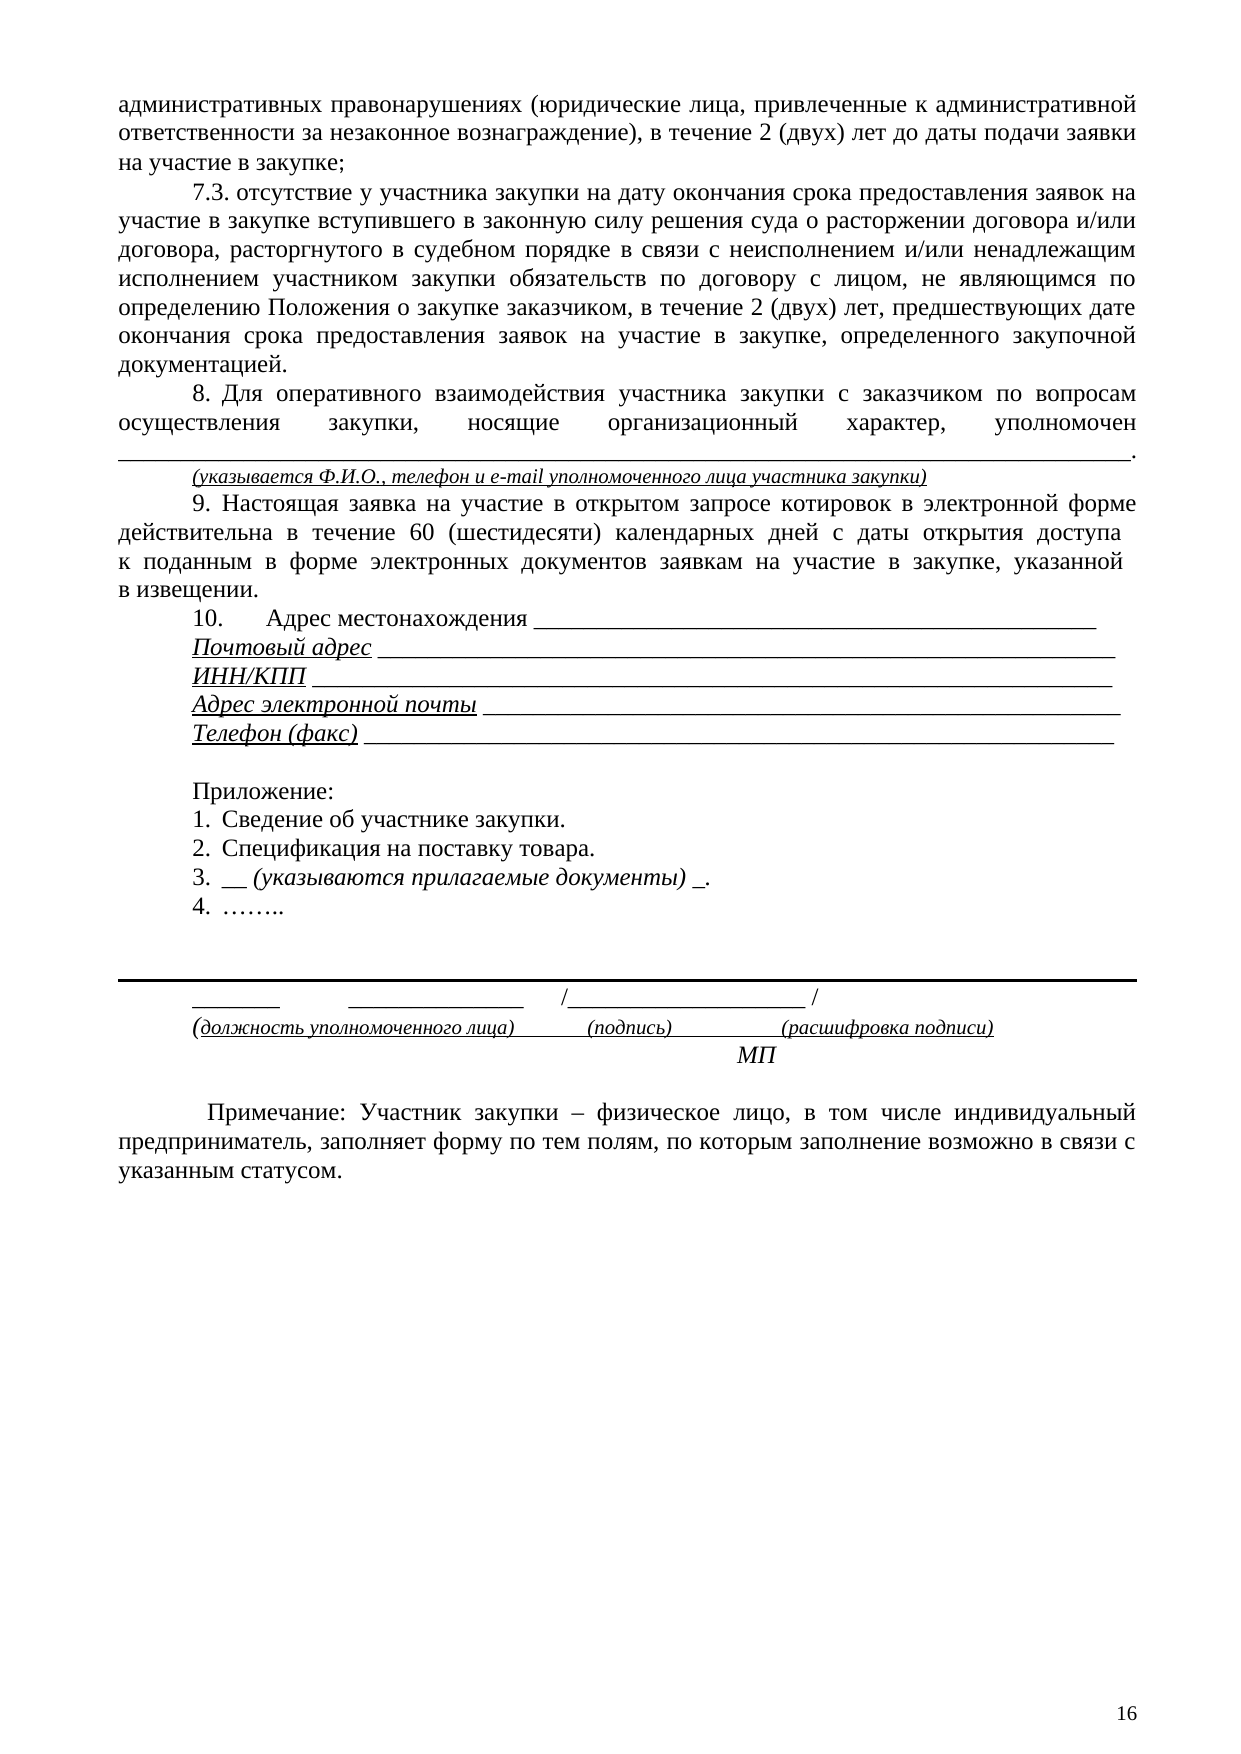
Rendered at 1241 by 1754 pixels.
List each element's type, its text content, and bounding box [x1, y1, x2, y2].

list Настоящая заявка на участие в открытом запросе котировок в электронной форме действительна в течение 60 (шестидесяти) календарных дней с даты открытия доступа к поданным в форме электронных документов заявкам на участие в закупке, указанной в извещении. [118, 488, 1137, 603]
text Почтовый адрес ___________________________________________________________ [118, 632, 1137, 661]
text (указывается Ф.И.О., телефон и e-mail уполномоченного лица участника закупки) [118, 464, 1137, 488]
text Адрес электронной почты ___________________________________________________ [118, 689, 1137, 718]
list Спецификация на поставку товара. [118, 833, 1137, 862]
list отсутствие у участника закупки на дату окончания срока предоставления заявок на участие в закупке вступившего в законную силу решения суда о расторжении договора и/или договора, расторгнутого в судебном порядке в связи с неисполнением и/или ненадлежащим исполнением участником закупки обязательств по договору с лицом, не являющимся по определению Положения о закупке заказчиком, в течение 2 (двух) лет, предшествующих дате окончания срока предоставления заявок на участие в закупке, определенного закупочной документацией. [118, 177, 1137, 378]
text Телефон (факс) ____________________________________________________________ [118, 718, 1137, 747]
text (должность уполномоченного лица) (подпись) (расшифровка подписи) [118, 1011, 1137, 1040]
list Адрес местонахождения _____________________________________________ [118, 603, 1137, 632]
list Для оперативного взаимодействия участника закупки с заказчиком по вопросам осуществления закупки, носящие организационный характер, уполномочен _________________________________________________________________________________. [118, 378, 1137, 464]
list Сведение об участнике закупки. [118, 804, 1137, 833]
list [118, 89, 1137, 177]
text ИНН/КПП ________________________________________________________________ [118, 661, 1137, 689]
text МП [118, 1040, 1137, 1068]
list …….. [118, 891, 1137, 919]
text Примечание: Участник закупки – физическое лицо, в том числе индивидуальный предприниматель, заполняет форму по тем полям, по которым заполнение возможно в связи с указанным статусом. [118, 1097, 1137, 1183]
text _______ ______________ /___________________ / [118, 982, 1137, 1011]
text Приложение: [118, 776, 1137, 804]
list __ (указываются прилагаемые документы) _. [118, 862, 1137, 891]
